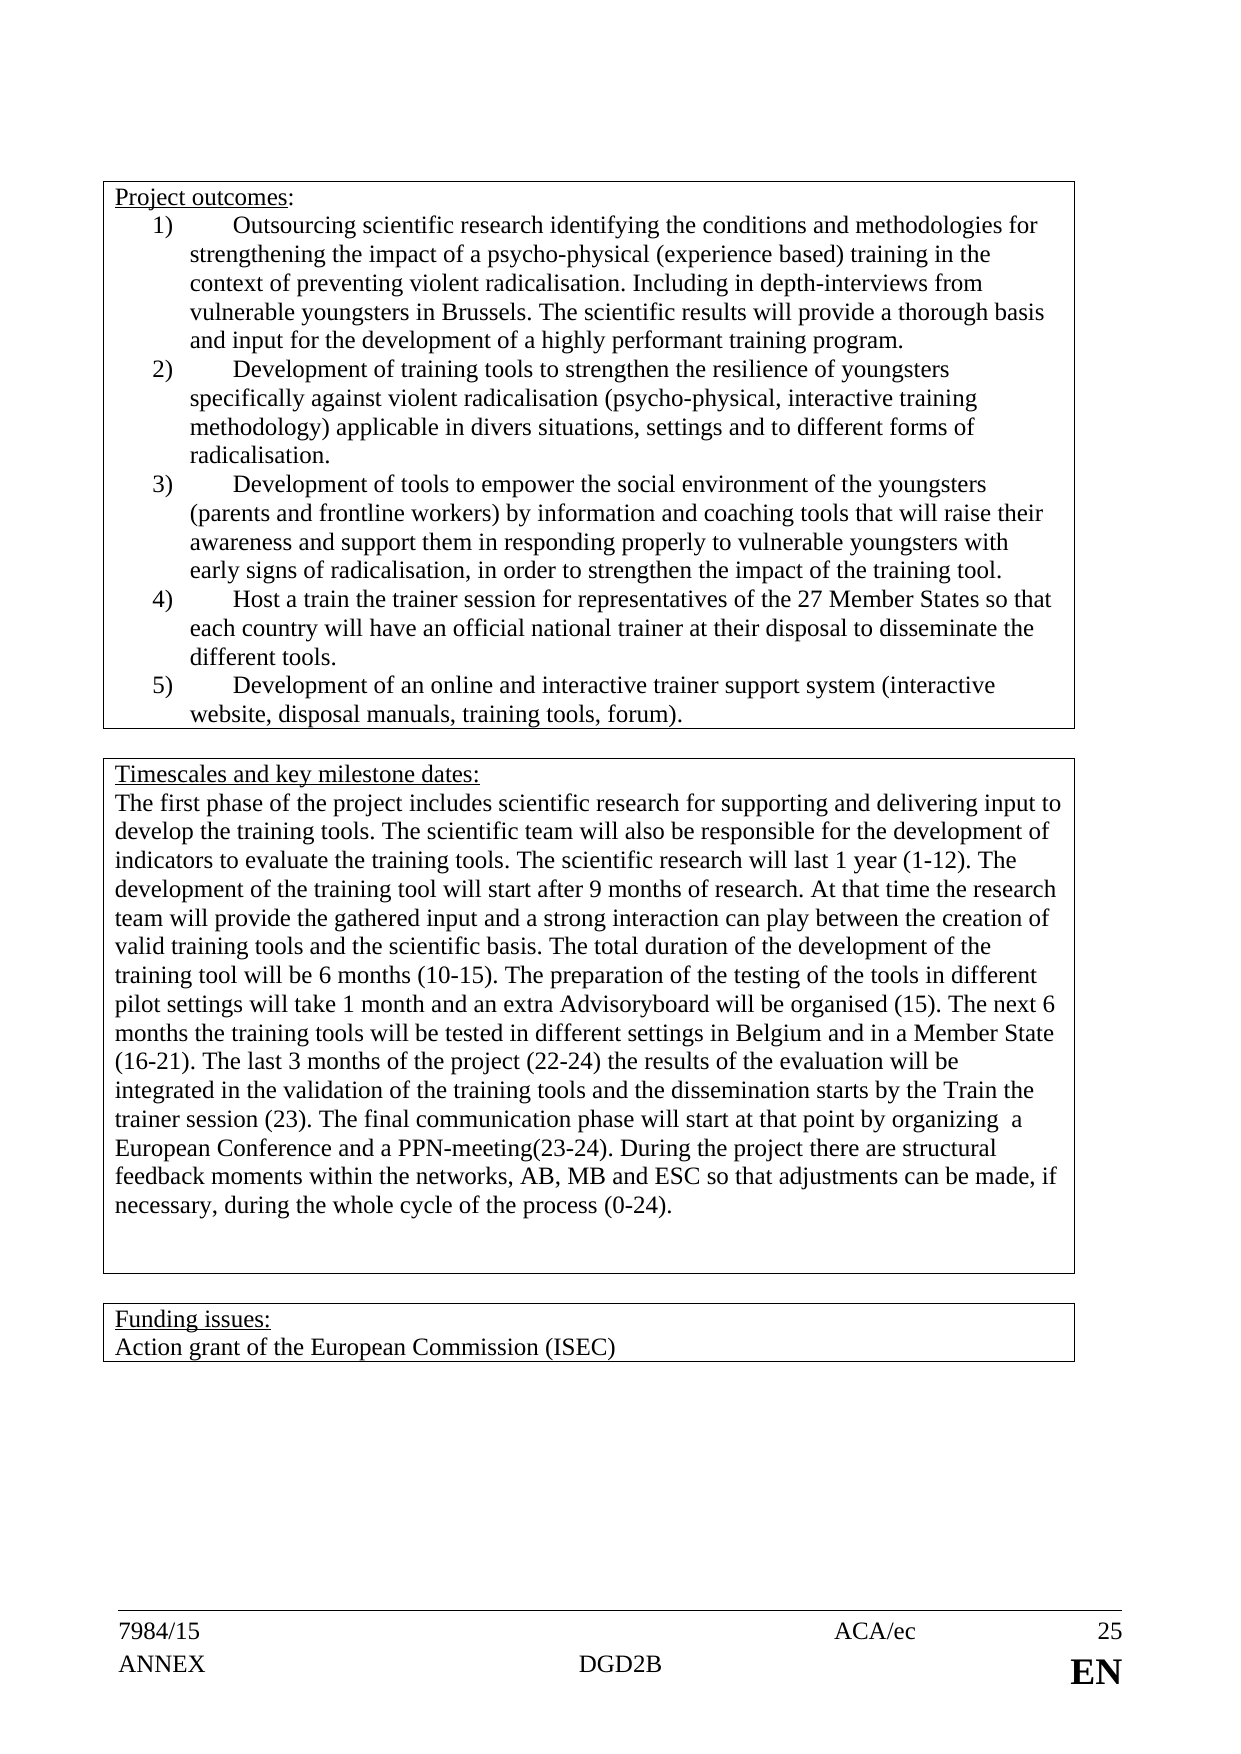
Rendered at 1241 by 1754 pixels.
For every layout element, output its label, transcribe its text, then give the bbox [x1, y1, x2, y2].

table_header Funding issues: Action grant of the European Commission (ISEC) [104, 1304, 1074, 1361]
table_header Project outcomes: Outsourcing scientific research identifying the conditions and methodologies for strengthening the impact of a psycho-physical (experience based) training in the context of preventing violent radicalisation. Including in depth-interviews from vulnerable youngsters in Brussels. The scientific results will provide a thorough basis and input for the development of a highly performant training program. Development of training tools to strengthen the resilience of youngsters specifically against violent radicalisation (psycho-physical, interactive training methodology) applicable in divers situations, settings and to different forms of radicalisation. Development of tools to empower the social environment of the youngsters (parents and frontline workers) by information and coaching tools that will raise their awareness and support them in responding properly to vulnerable youngsters with early signs of radicalisation, in order to strengthen the impact of the training tool. Host a train the trainer session for representatives of the 27 Member States so that each country will have an official national trainer at their disposal to disseminate the different tools. Development of an online and interactive trainer support system (interactive website, disposal manuals, training tools, forum). [104, 182, 1074, 728]
table_header Timescales and key milestone dates: The first phase of the project includes scientific research for supporting and delivering input to develop the training tools. The scientific team will also be responsible for the development of indicators to evaluate the training tools. The scientific research will last 1 year (1-12). The development of the training tool will start after 9 months of research. At that time the research team will provide the gathered input and a strong interaction can play between the creation of valid training tools and the scientific basis. The total duration of the development of the training tool will be 6 months (10-15). The preparation of the testing of the tools in different pilot settings will take 1 month and an extra Advisoryboard will be organised (15). The next 6 months the training tools will be tested in different settings in Belgium and in a Member State (16-21). The last 3 months of the project (22-24) the results of the evaluation will be integrated in the validation of the training tools and the dissemination starts by the Train the trainer session (23). The final communication phase will start at that point by organizing a European Conference and a PPN-meeting(23-24). During the project there are structural feedback moments within the networks, AB, MB and ESC so that adjustments can be made, if necessary, during the whole cycle of the process (0-24). [104, 759, 1074, 1273]
